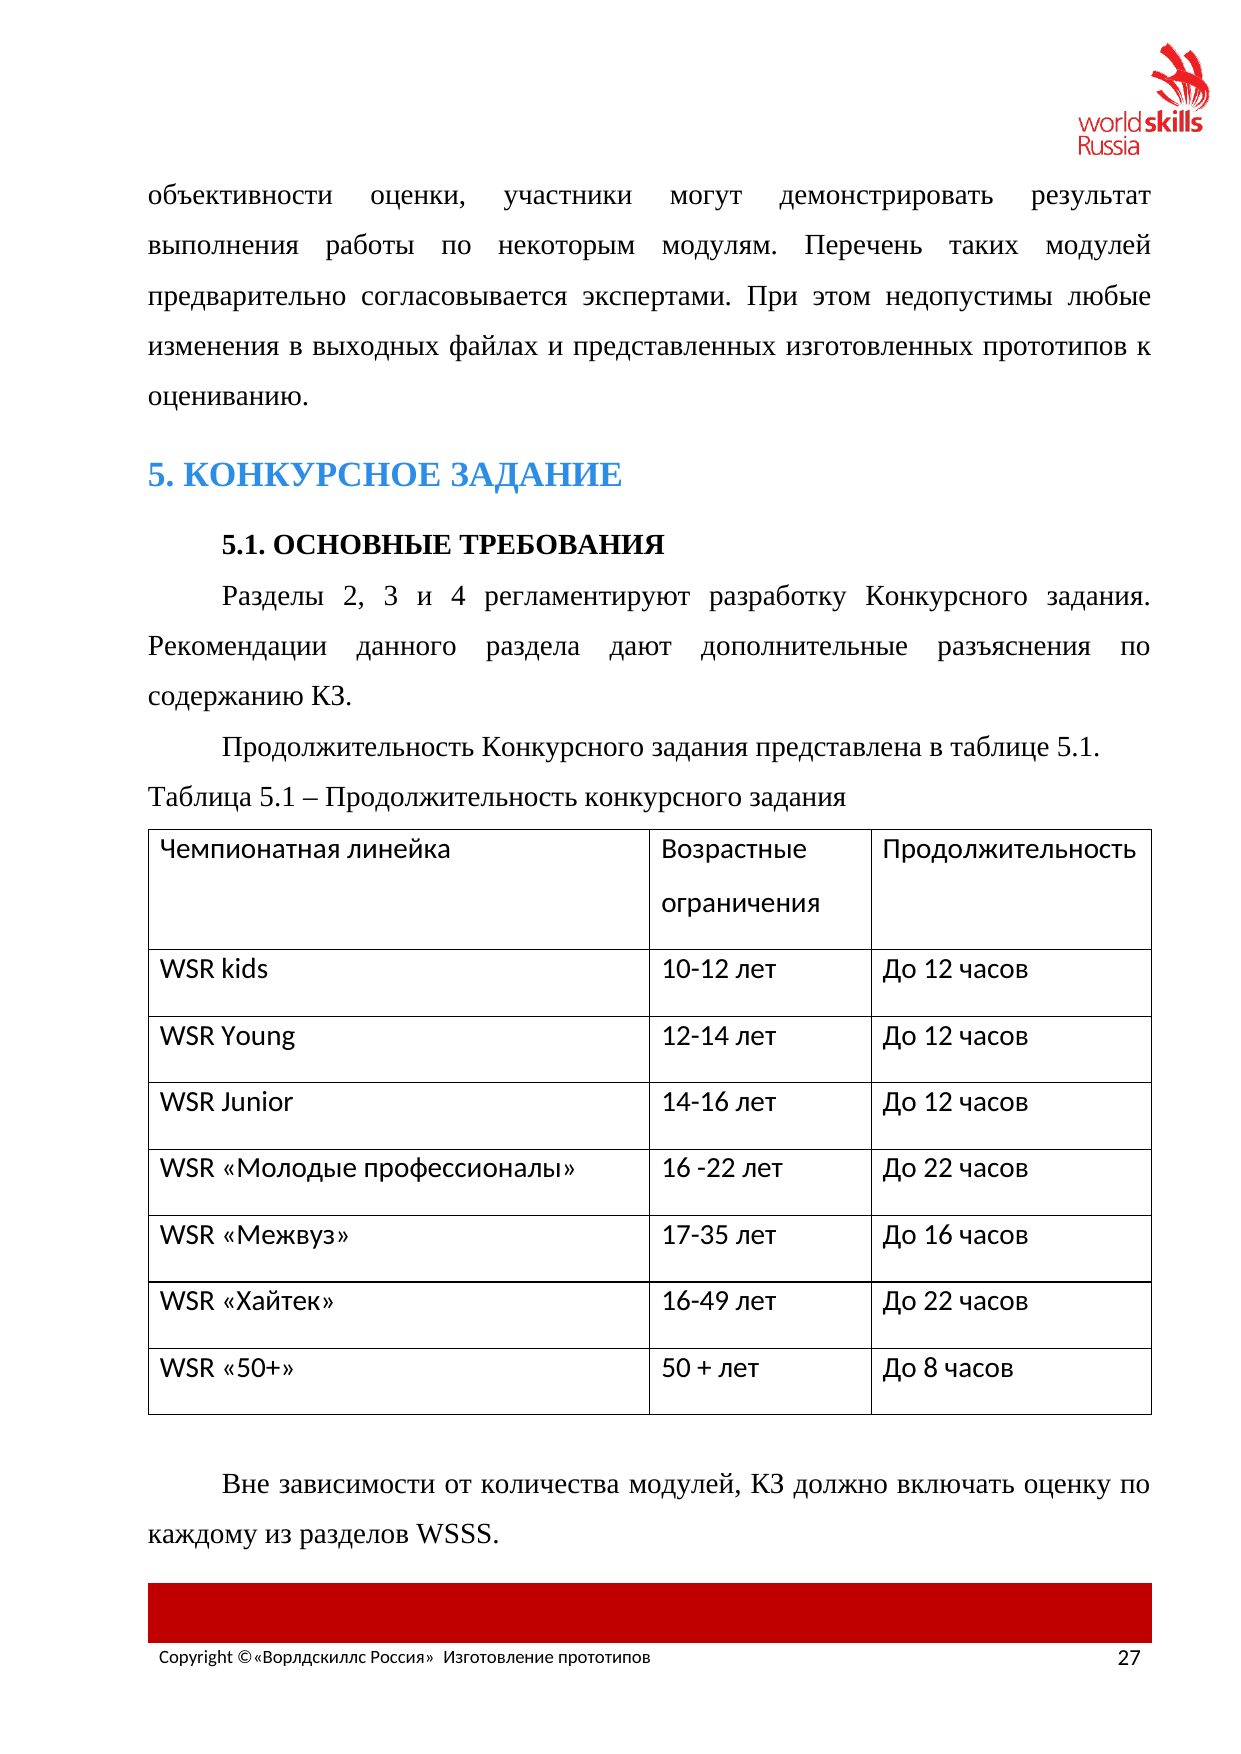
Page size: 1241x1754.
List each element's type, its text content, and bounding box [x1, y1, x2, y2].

table_cell 12-14 лет [650, 1017, 871, 1082]
table_cell До 22 часов [872, 1150, 1151, 1215]
table_cell До 8 часов [872, 1349, 1151, 1414]
table_header Возрастные ограничения [650, 830, 871, 949]
table_cell 17-35 лет [650, 1216, 871, 1281]
table_cell До 12 часов [872, 1017, 1151, 1082]
text Таблица 5.1 – Продолжительность конкурсного задания [148, 779, 1152, 812]
table_cell До 22 часов [872, 1283, 1151, 1348]
table_cell WSR Junior [149, 1083, 649, 1148]
table_cell До 12 часов [872, 1083, 1151, 1148]
table_header Чемпионатная линейка [149, 830, 649, 949]
table_cell 16-49 лет [650, 1283, 871, 1348]
table_cell 10-12 лет [650, 950, 871, 1016]
text Разделы 2, 3 и 4 регламентируют разработку Конкурсного задания. Рекомендации данного раздела дают дополнительные разъяснения по содержанию КЗ. [148, 578, 1152, 712]
table_cell WSR kids [149, 950, 649, 1016]
table_cell До 16 часов [872, 1216, 1151, 1281]
table_cell До 12 часов [872, 950, 1151, 1016]
table_cell WSR Young [149, 1017, 649, 1082]
table_cell WSR «Молодые профессионалы» [149, 1150, 649, 1215]
table_cell 14-16 лет [650, 1083, 871, 1148]
picture [1078, 42, 1235, 155]
table_cell WSR «50+» [149, 1349, 649, 1414]
table_header Продолжительность [872, 830, 1151, 949]
text 5. КОНКУРСНОЕ ЗАДАНИЕ [148, 454, 1152, 494]
table_cell 16 -22 лет [650, 1150, 871, 1215]
text Вне зависимости от количества модулей, КЗ должно включать оценку по каждому из разделов WSSS. [148, 1466, 1152, 1549]
text 5.1. ОСНОВНЫЕ ТРЕБОВАНИЯ [148, 527, 1152, 561]
table_cell 50 + лет [650, 1349, 871, 1414]
table_cell WSR «Межвуз» [149, 1216, 649, 1281]
text Продолжительность Конкурсного задания представлена в таблице 5.1. [148, 729, 1152, 762]
table_cell WSR «Хайтек» [149, 1283, 649, 1348]
